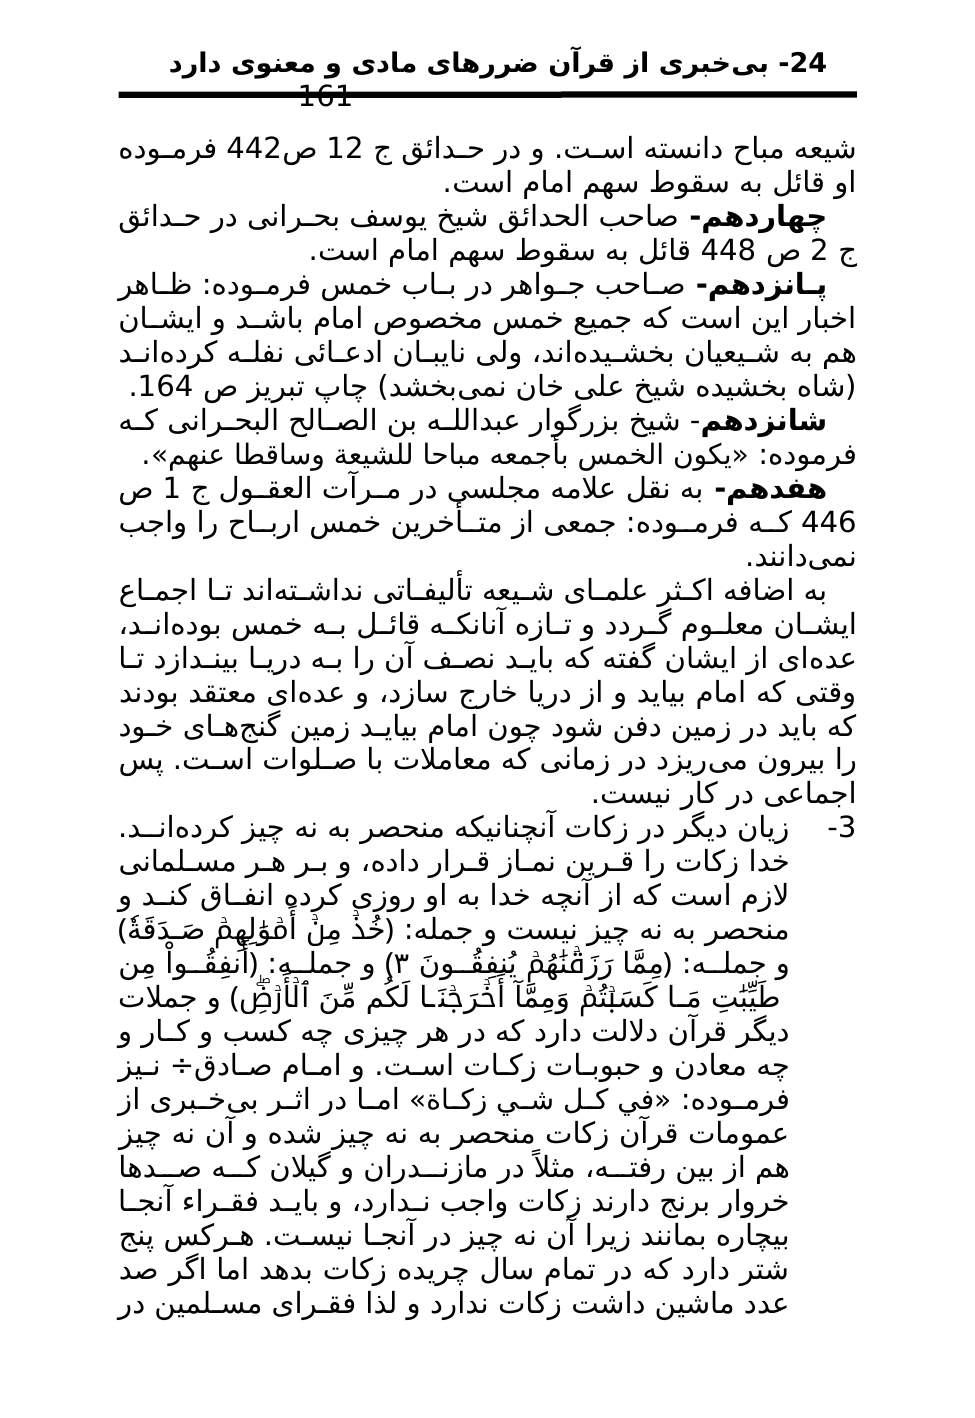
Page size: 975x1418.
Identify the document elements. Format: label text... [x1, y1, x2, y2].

text چهاردهم- صاحب الحدائق شیخ یوسف بحرانی در حدائق ج 2 ص 448 قائل به سقوط سهم امام است. [118, 199, 857, 267]
text پانزدهم- صاحب جواهر در باب خمس فرموده: ظاهر اخبار این است که جمیع خمس مخصوص امام باشد و ایشان هم به شیعیان بخشیده‌اند، ولی نایبان ادعائی نفله کرده‌اند (شاه بخشیده شیخ علی خان نمی‌بخشد) چاپ تبریز ص 164. [118, 267, 857, 403]
text هفدهم- به نقل علامه مجلسی در مرآت العقول ج 1 ص 446 که فرموده: جمعی از متأخرین خمس ارباح را واجب نمی‌دانند. [118, 471, 857, 573]
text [118, 132, 857, 199]
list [118, 811, 827, 1320]
text شانزدهم- شیخ بزرگوار عبدالله بن الصالح البحرانی که فرموده: «یکون الخمس بأجمعه مباحا للشیعة وساقطا عنهم». [118, 403, 857, 471]
text به اضافه اکثر علمای شیعه تألیفاتی نداشته‌اند تا اجماع ایشان معلوم گردد و تازه آنانکه قائل به خمس بوده‌اند، عده‌ای از ایشان گفته که باید نصف آن را به دریا بیندازد تا وقتی که امام بیاید و از دریا خارج سازد، و عده‌ای معتقد بودند که باید در زمین دفن شود چون امام بیاید زمین گنج‌های خود را بیرون می‌ریزد در زمانی که معاملات با صلوات است. پس اجماعی در کار نیست. [118, 573, 857, 811]
